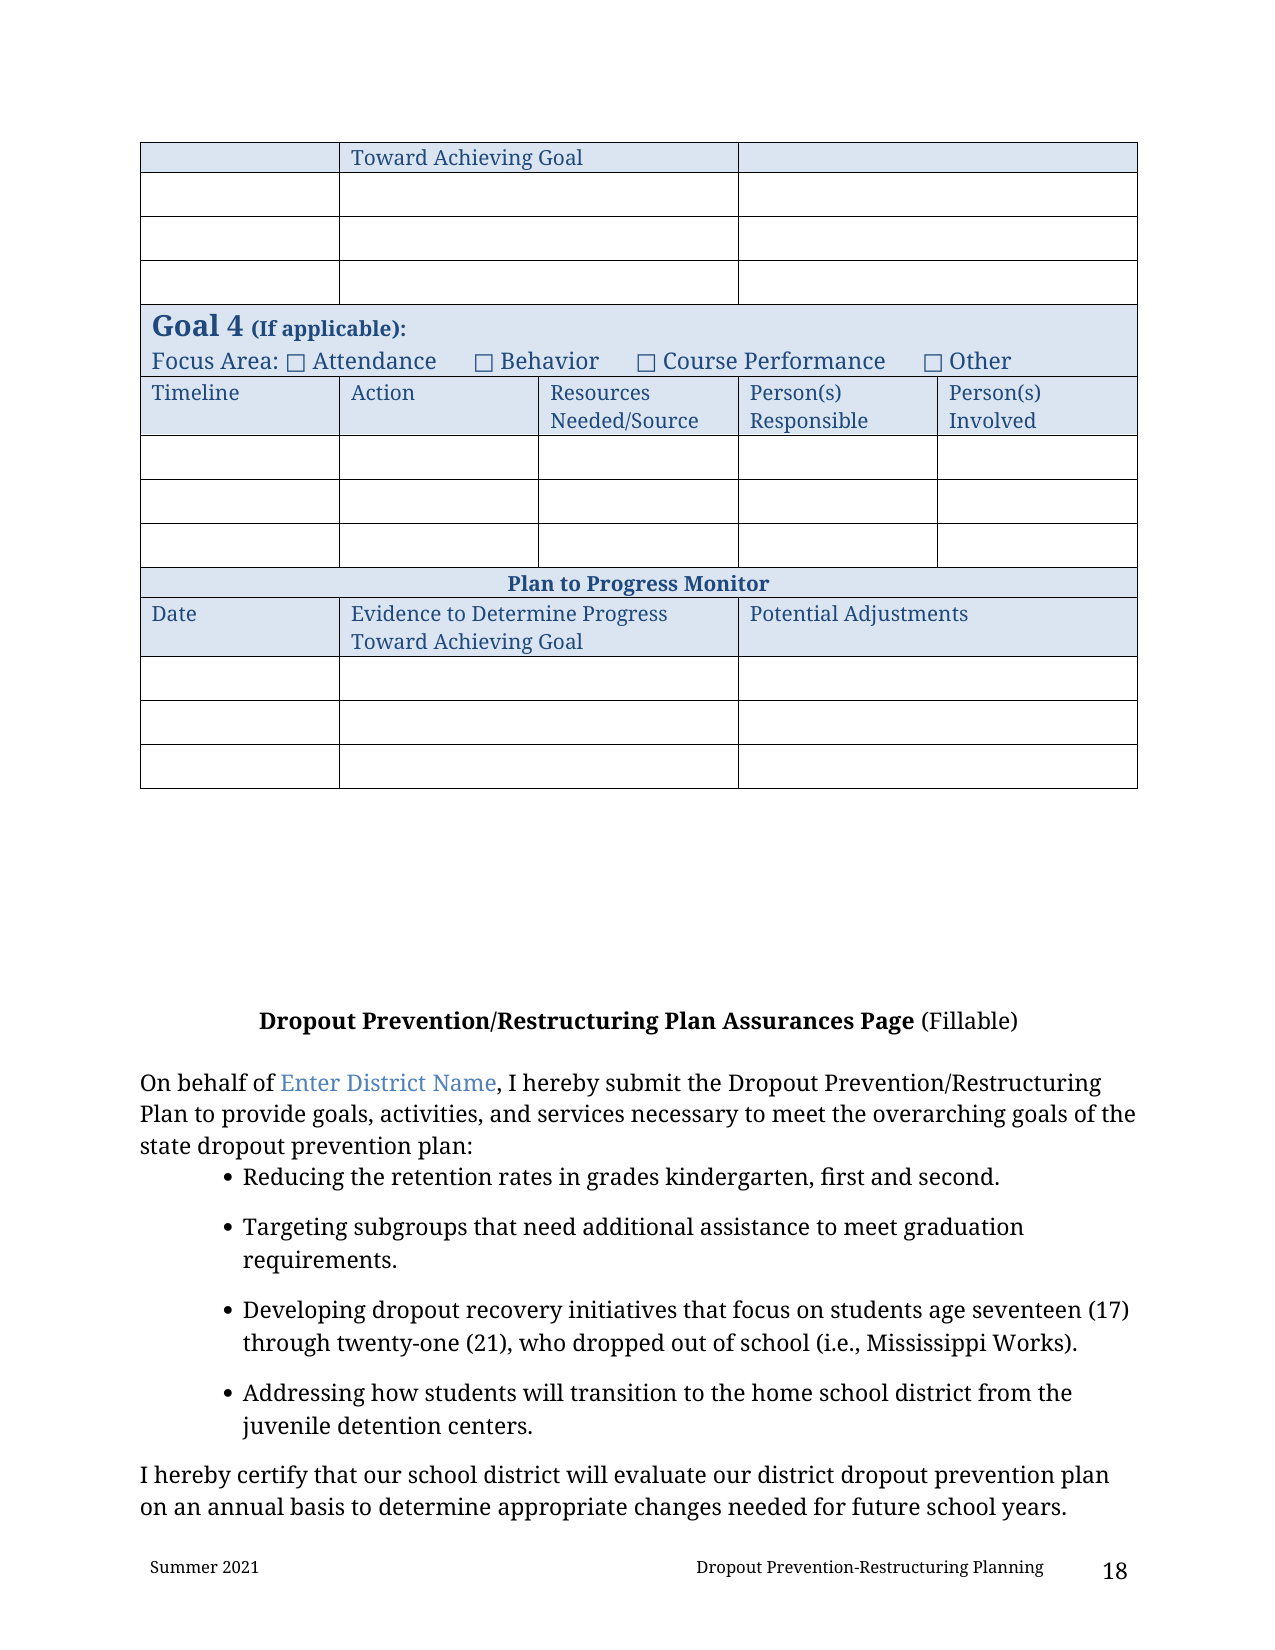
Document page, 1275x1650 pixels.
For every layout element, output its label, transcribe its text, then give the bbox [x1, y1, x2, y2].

table_cell [539, 524, 738, 567]
table_cell Plan to Progress Monitor [141, 568, 1137, 597]
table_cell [739, 143, 1137, 172]
table_cell Date [141, 143, 339, 172]
table_cell [340, 173, 738, 216]
table_cell [141, 173, 339, 216]
table_cell [141, 745, 339, 788]
table_cell [141, 261, 339, 304]
table_cell Date [141, 598, 339, 656]
table_cell Timeline [141, 377, 339, 434]
table_cell [340, 217, 738, 260]
table_cell Action [340, 377, 538, 434]
table_cell [340, 657, 738, 700]
table_cell [739, 173, 1137, 216]
table_cell [141, 480, 339, 523]
table_cell [539, 480, 738, 523]
table_cell [739, 745, 1137, 788]
table_cell [340, 436, 538, 479]
table_cell [739, 701, 1137, 744]
table_cell Potential Adjustments [739, 598, 1137, 656]
text On behalf of , I hereby submit the Dropout Prevention/Restructuring Plan to provide goals, activities, and services necessary to meet the overarching goals of the state dropout prevention plan: [139, 1067, 1137, 1161]
text I hereby certify that our school district will evaluate our district dropout prevention plan on an annual basis to determine appropriate changes needed for future school years. [139, 1459, 1137, 1522]
table_cell Person(s) Responsible [739, 377, 937, 434]
table_cell Goal 4 (If applicable): Focus Area: □ Attendance □ Behavior □ Course Performance □ Other [141, 305, 1137, 376]
table_cell Evidence to Determine Progress Toward Achieving Goal [340, 598, 738, 656]
list Reducing the retention rates in grades kindergarten, first and second. [224, 1161, 1137, 1192]
table_cell [938, 524, 1137, 567]
list Developing dropout recovery initiatives that focus on students age seventeen (17) through twenty-one (21), who dropped out of school (i.e., Mississippi Works). [224, 1294, 1137, 1358]
table_cell [340, 480, 538, 523]
list Addressing how students will transition to the home school district from the juvenile detention centers. [224, 1377, 1137, 1441]
table_cell [739, 217, 1137, 260]
table_cell [141, 436, 339, 479]
table_cell [340, 701, 738, 744]
list Targeting subgroups that need additional assistance to meet graduation requirements. [224, 1211, 1137, 1275]
table_cell [141, 657, 339, 700]
table_cell [739, 657, 1137, 700]
table_cell [340, 261, 738, 304]
table_cell Person(s) Involved [938, 377, 1137, 434]
table_cell [739, 524, 937, 567]
table_cell [141, 524, 339, 567]
table_cell [539, 436, 738, 479]
table_cell [938, 480, 1137, 523]
table_cell [141, 701, 339, 744]
table_cell [739, 480, 937, 523]
text Dropout Prevention/Restructuring Plan Assurances Page (Fillable) [139, 1005, 1137, 1036]
table_cell [340, 745, 738, 788]
table_cell [739, 436, 937, 479]
table_cell [141, 217, 339, 260]
table_cell [739, 261, 1137, 304]
table_cell [938, 436, 1137, 479]
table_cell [340, 143, 738, 172]
table_cell Resources Needed/Source [539, 377, 738, 434]
table_cell [340, 524, 538, 567]
